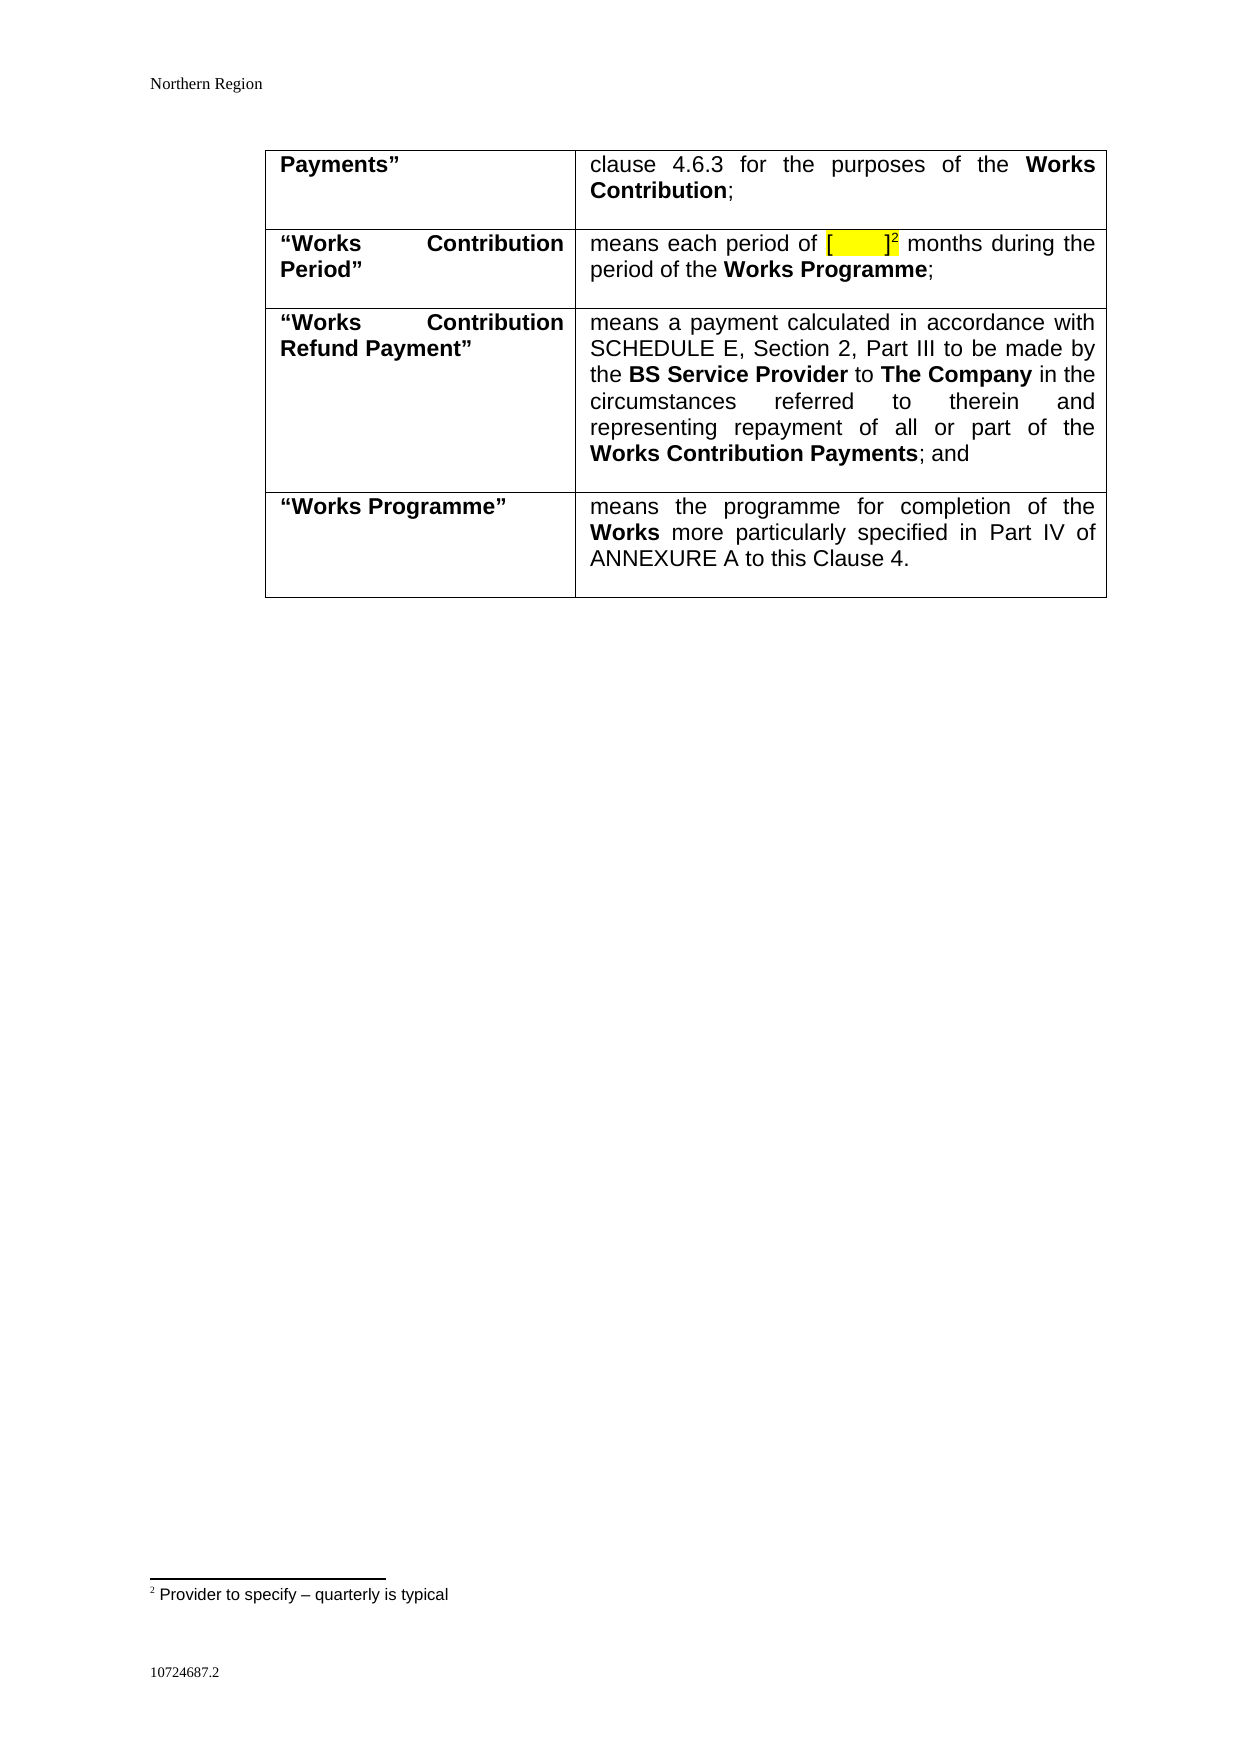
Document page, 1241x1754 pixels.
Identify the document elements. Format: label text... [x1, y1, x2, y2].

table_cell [266, 151, 575, 229]
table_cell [576, 151, 1106, 229]
table_cell means the programme for completion of the Works more particularly specified in Part IV of Annexure A to this Clause 4. [576, 493, 1106, 597]
table_cell “Works Contribution Refund Payment” [266, 309, 575, 492]
table_cell means each period of [ ] months during the period of the Works Programme; [576, 230, 1106, 307]
table_cell “Works Contribution Period” [266, 230, 575, 307]
table_cell means a payment calculated in accordance with Schedule E, Section 2, Part III to be made by the BS Service Provider to The Company in the circumstances referred to therein and representing repayment of all or part of the Works Contribution Payments; and [576, 309, 1106, 492]
table_cell “Works Programme” [266, 493, 575, 597]
